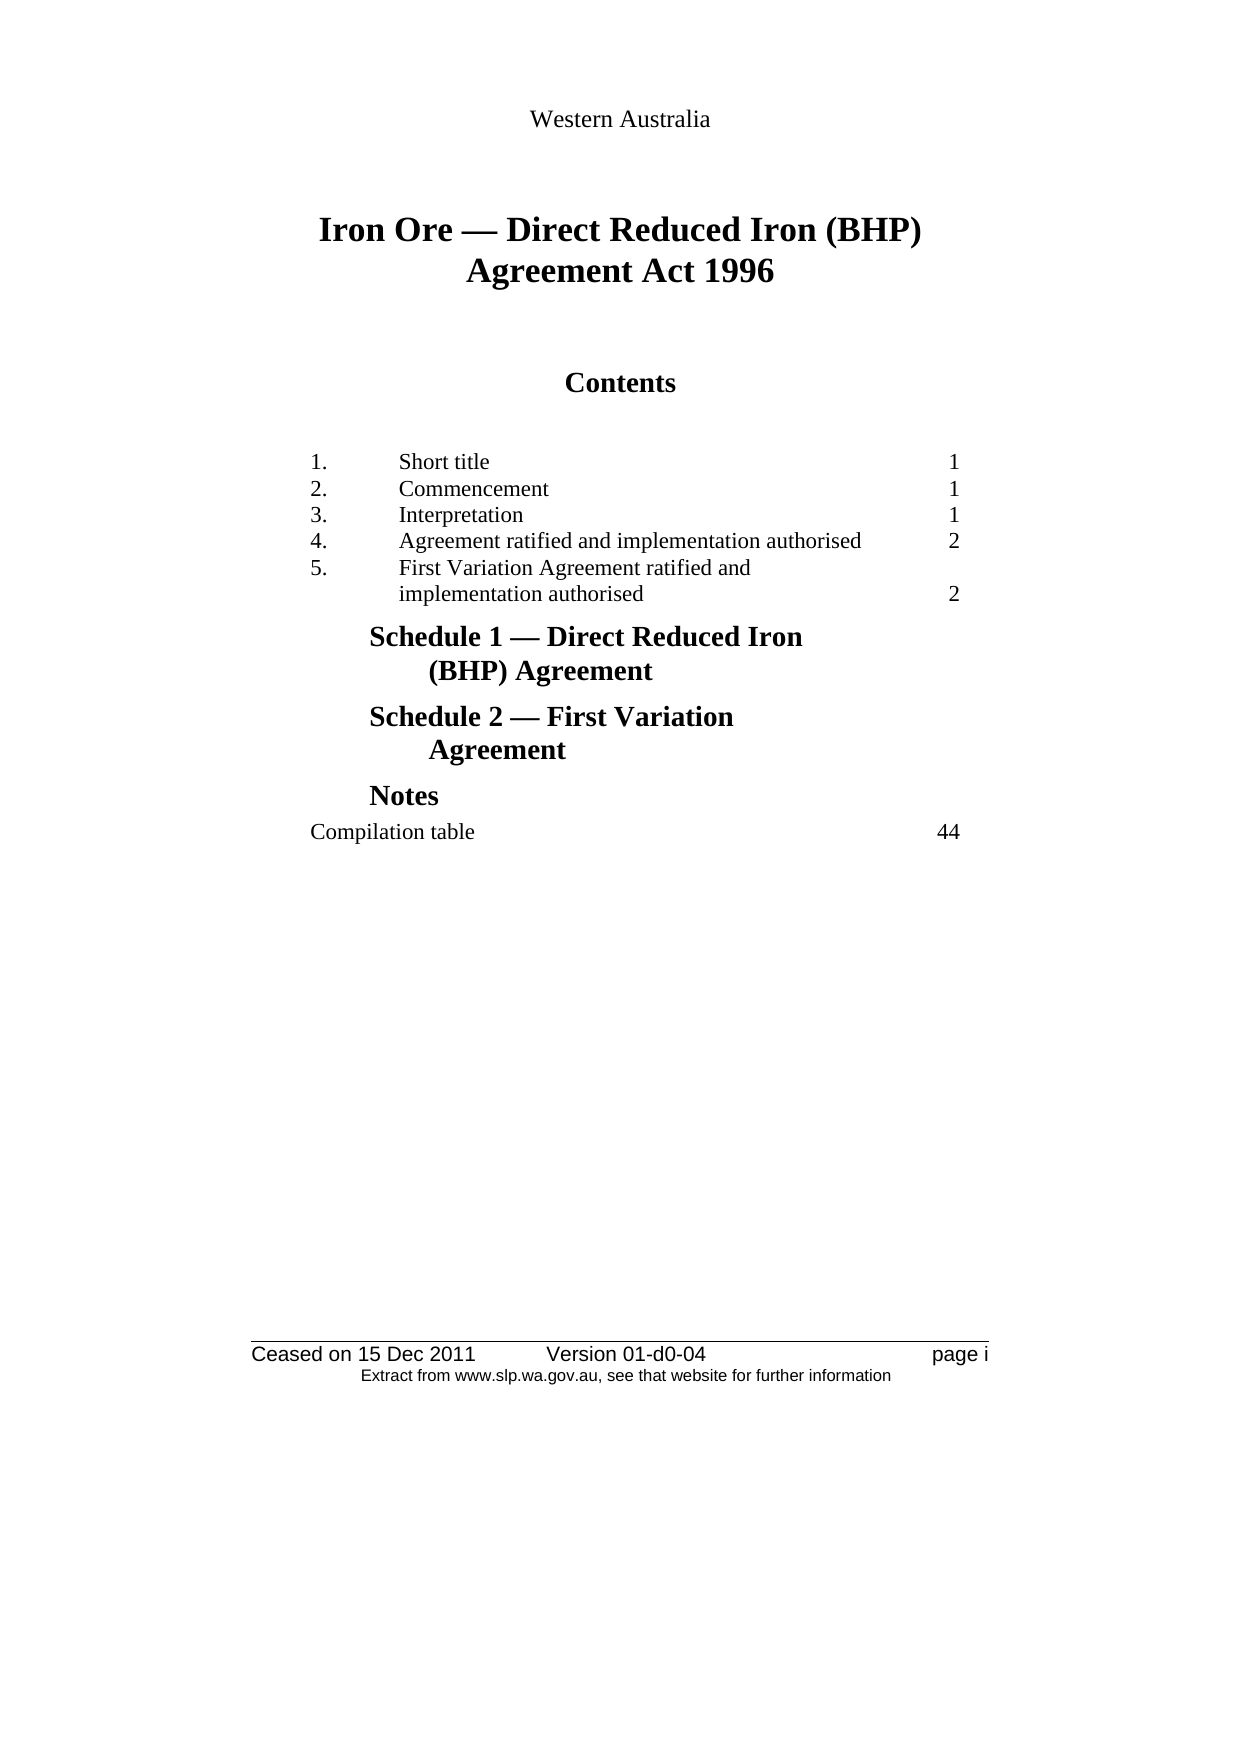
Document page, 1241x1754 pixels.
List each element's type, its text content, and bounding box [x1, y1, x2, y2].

text Iron Ore — Direct Reduced Iron (BHP) Agreement Act 1996 [251, 208, 989, 290]
text 1. Short title 1 [310, 448, 871, 475]
text Western Australia [251, 104, 989, 133]
text Compilation table 44 [310, 818, 871, 844]
text 5. First Variation Agreement ratified and implementation authorised 2 [310, 554, 871, 607]
text 3. Interpretation 1 [310, 501, 871, 527]
text Schedule 1 — Direct Reduced Iron (BHP) Agreement [369, 619, 871, 686]
text Contents [491, 365, 749, 398]
text 4. Agreement ratified and implementation authorised 2 [310, 527, 871, 554]
text 2. Commencement 1 [310, 475, 871, 501]
text Notes [369, 778, 871, 812]
text Schedule 2 — First Variation Agreement [369, 699, 871, 766]
